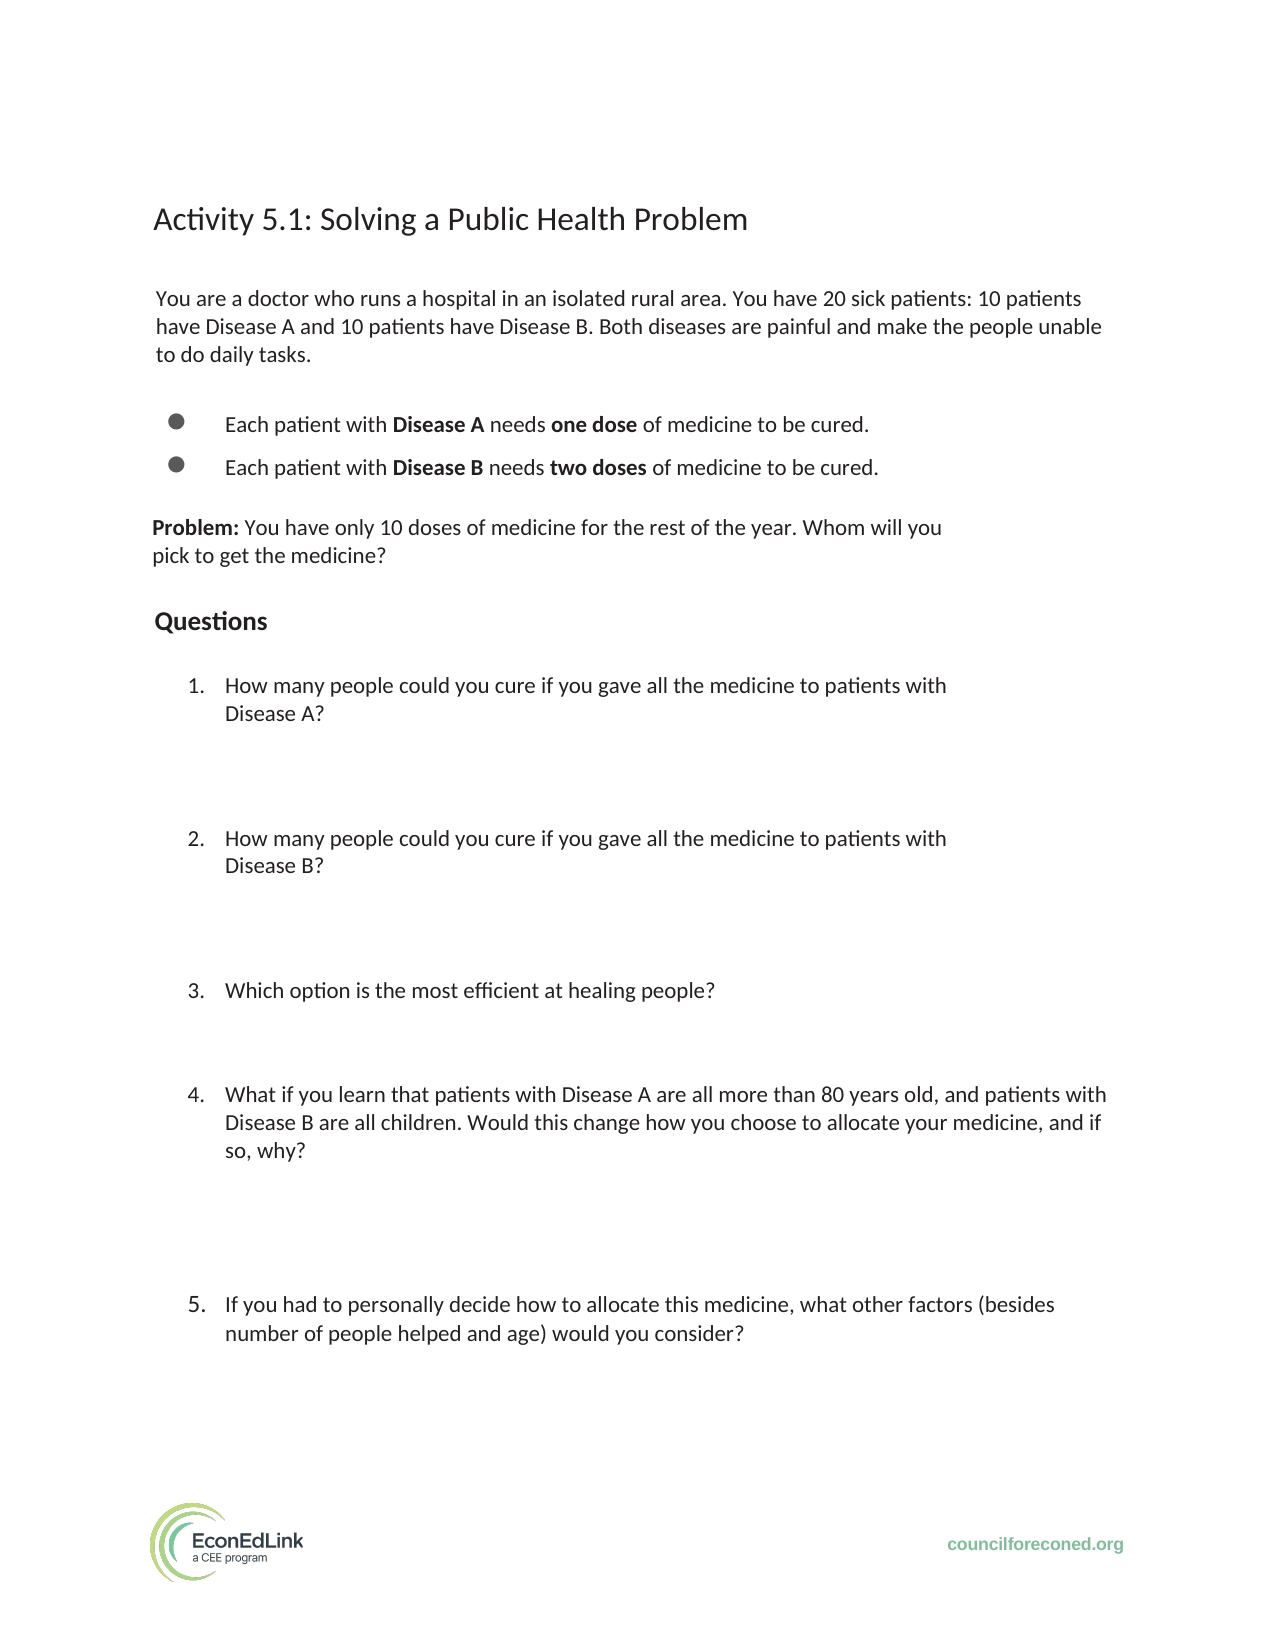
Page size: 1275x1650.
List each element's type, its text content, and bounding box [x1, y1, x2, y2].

text You are a doctor who runs a hospital in an isolated rural area. You have 20 sick patients: 10 patients have Disease A and 10 patients have Disease B. Both diseases are painful and make the people unable to do daily tasks. [156, 284, 1125, 368]
text Problem: You have only 10 doses of medicine for the rest of the year. Whom will you pick to get the medicine? [152, 513, 980, 569]
list What if you learn that patients with Disease A are all more than 80 years old, and patients with Disease B are all children. Would this change how you choose to allocate your medicine, and if so, why? [187, 1080, 1125, 1164]
list How many people could you cure if you gave all the medicine to patients with Disease B? [187, 824, 994, 879]
list Which option is the most efficient at healing people? [187, 977, 994, 1004]
list How many people could you cure if you gave all the medicine to patients with Disease A? [187, 671, 994, 727]
list If you had to personally decide how to allocate this medicine, what other factors (besides number of people helped and age) would you consider? [187, 1288, 1125, 1347]
list Each patient with Disease B needs two doses of medicine to be cured. [187, 441, 980, 483]
list Each patient with Disease A needs one dose of medicine to be cured. [187, 398, 980, 441]
text Activity 5.1: Solving a Public Health Problem [153, 198, 1125, 239]
text Questions [154, 604, 1125, 637]
